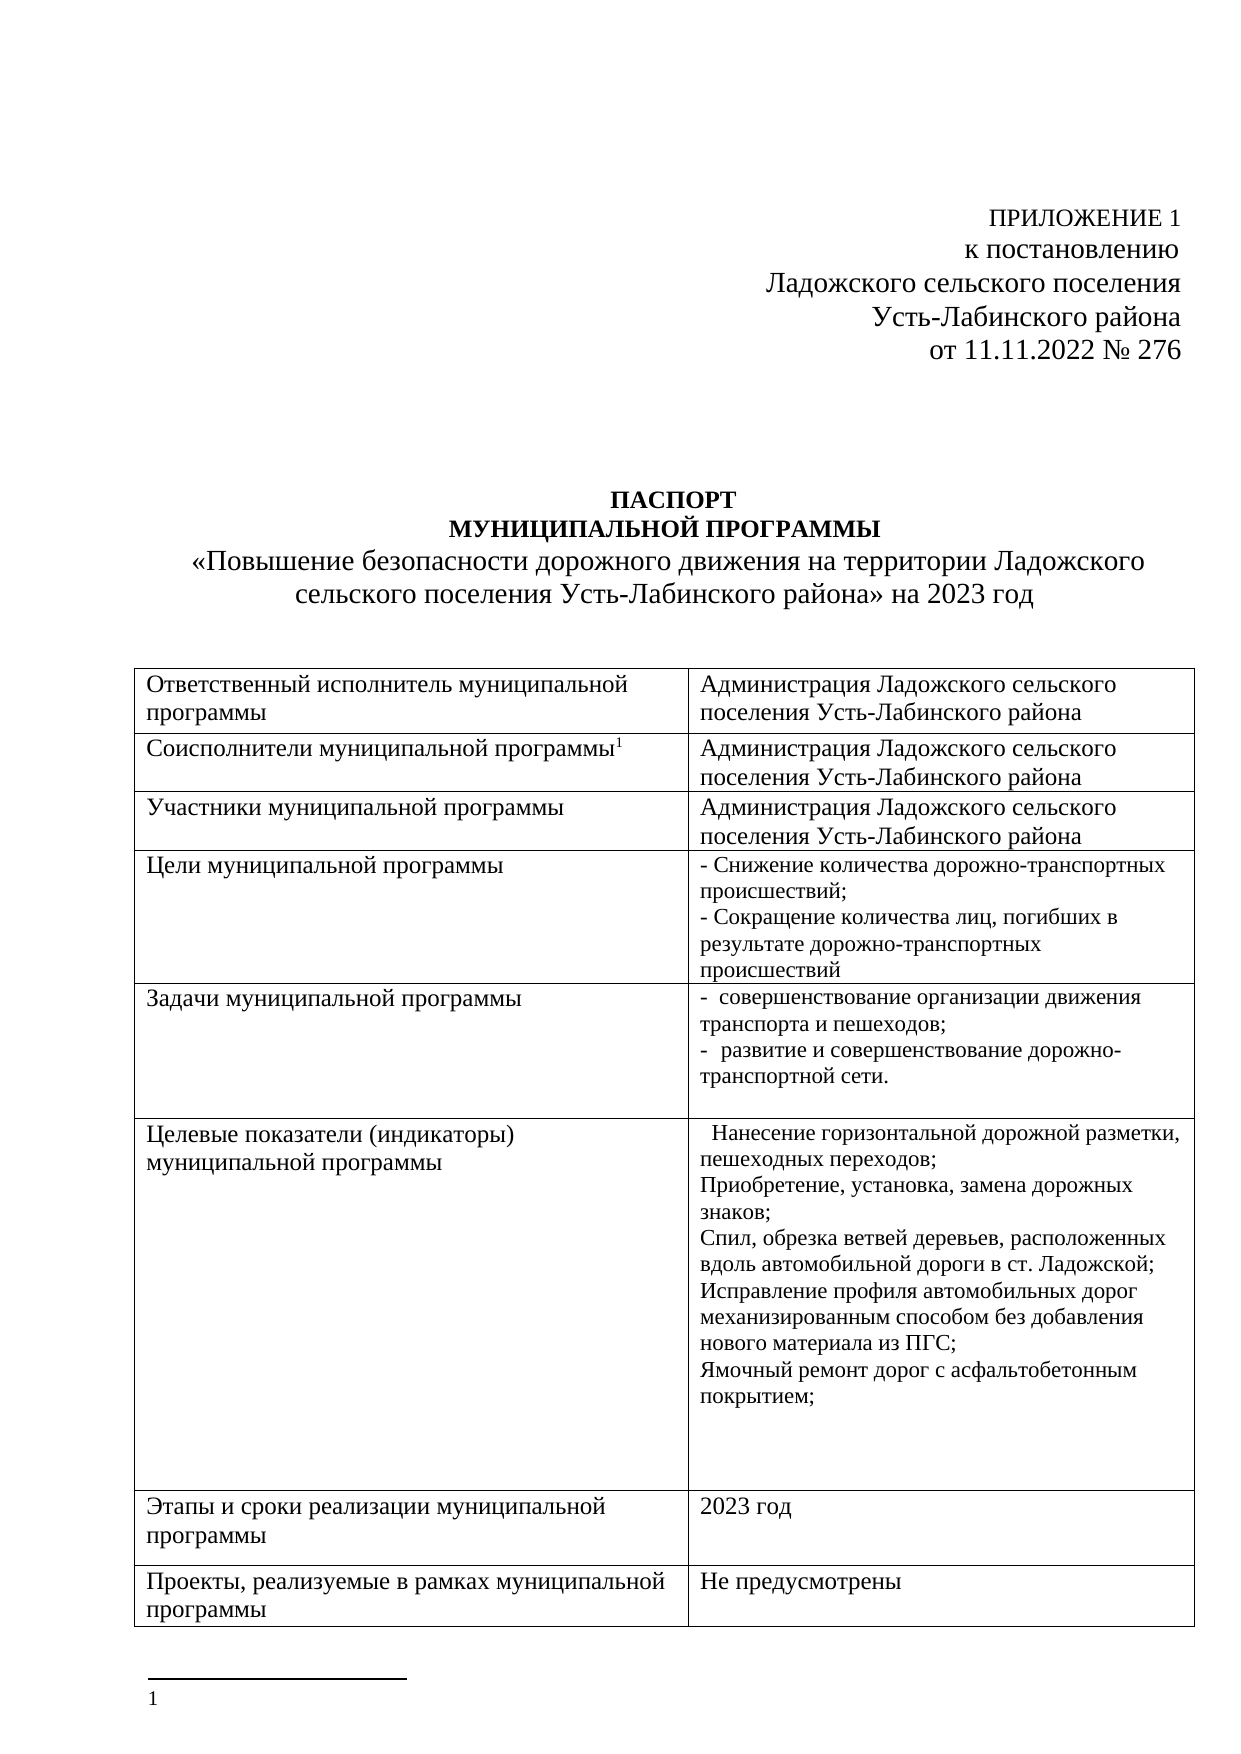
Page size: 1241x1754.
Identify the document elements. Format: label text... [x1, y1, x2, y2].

text МУНИЦИПАЛЬНОЙ ПРОГРАММЫ [148, 514, 1181, 543]
table_cell Нанесение горизонтальной дорожной разметки, пешеходных переходов; Приобретение, установка, замена дорожных знаков; Спил, обрезка ветвей деревьев, расположенных вдоль автомобильной дороги в ст. Ладожской; Исправление профиля автомобильных дорог механизированным способом без добавления нового материала из ПГС; Ямочный ремонт дорог с асфальтобетонным покрытием; [689, 1119, 1194, 1490]
table_cell Проекты, реализуемые в рамках муниципальной программы [135, 1566, 688, 1626]
table_header Администрация Ладожского сельского поселения Усть-Лабинского района [689, 669, 1194, 732]
table_cell Этапы и сроки реализации муниципальной программы [135, 1491, 688, 1565]
table_cell Администрация Ладожского сельского поселения Усть-Лабинского района [689, 792, 1194, 849]
text к постановлению [148, 232, 1181, 265]
table_cell Задачи муниципальной программы [135, 984, 688, 1118]
text Ладожского сельского поселения [635, 265, 1181, 299]
table_cell 2023 год [689, 1491, 1194, 1565]
table_header Ответственный исполнитель муниципальной программы [135, 669, 688, 732]
table_cell Соисполнители муниципальной программы [135, 734, 688, 791]
text «Повышение безопасности дорожного движения на территории Ладожского сельского поселения Усть-Лабинского района» на 2023 год [148, 543, 1181, 610]
text Усть-Лабинского района [635, 299, 1181, 332]
table_cell Цели муниципальной программы [135, 851, 688, 982]
table_cell Участники муниципальной программы [135, 792, 688, 849]
title ПРИЛОЖЕНИЕ 1 [295, 203, 1181, 232]
table_cell - совершенствование организации движения транспорта и пешеходов; - развитие и совершенствование дорожно-транспортной сети. [689, 984, 1194, 1118]
table_cell Целевые показатели (индикаторы) муниципальной программы [135, 1119, 688, 1490]
text ПАСПОРТ [185, 486, 1181, 514]
table_cell - Снижение количества дорожно-транспортных происшествий; - Сокращение количества лиц, погибших в результате дорожно-транспортных происшествий [689, 851, 1194, 982]
table_cell Администрация Ладожского сельского поселения Усть-Лабинского района [689, 734, 1194, 791]
text от 11.11.2022 № 276 [635, 332, 1181, 366]
table_cell Не предусмотрены [689, 1566, 1194, 1626]
